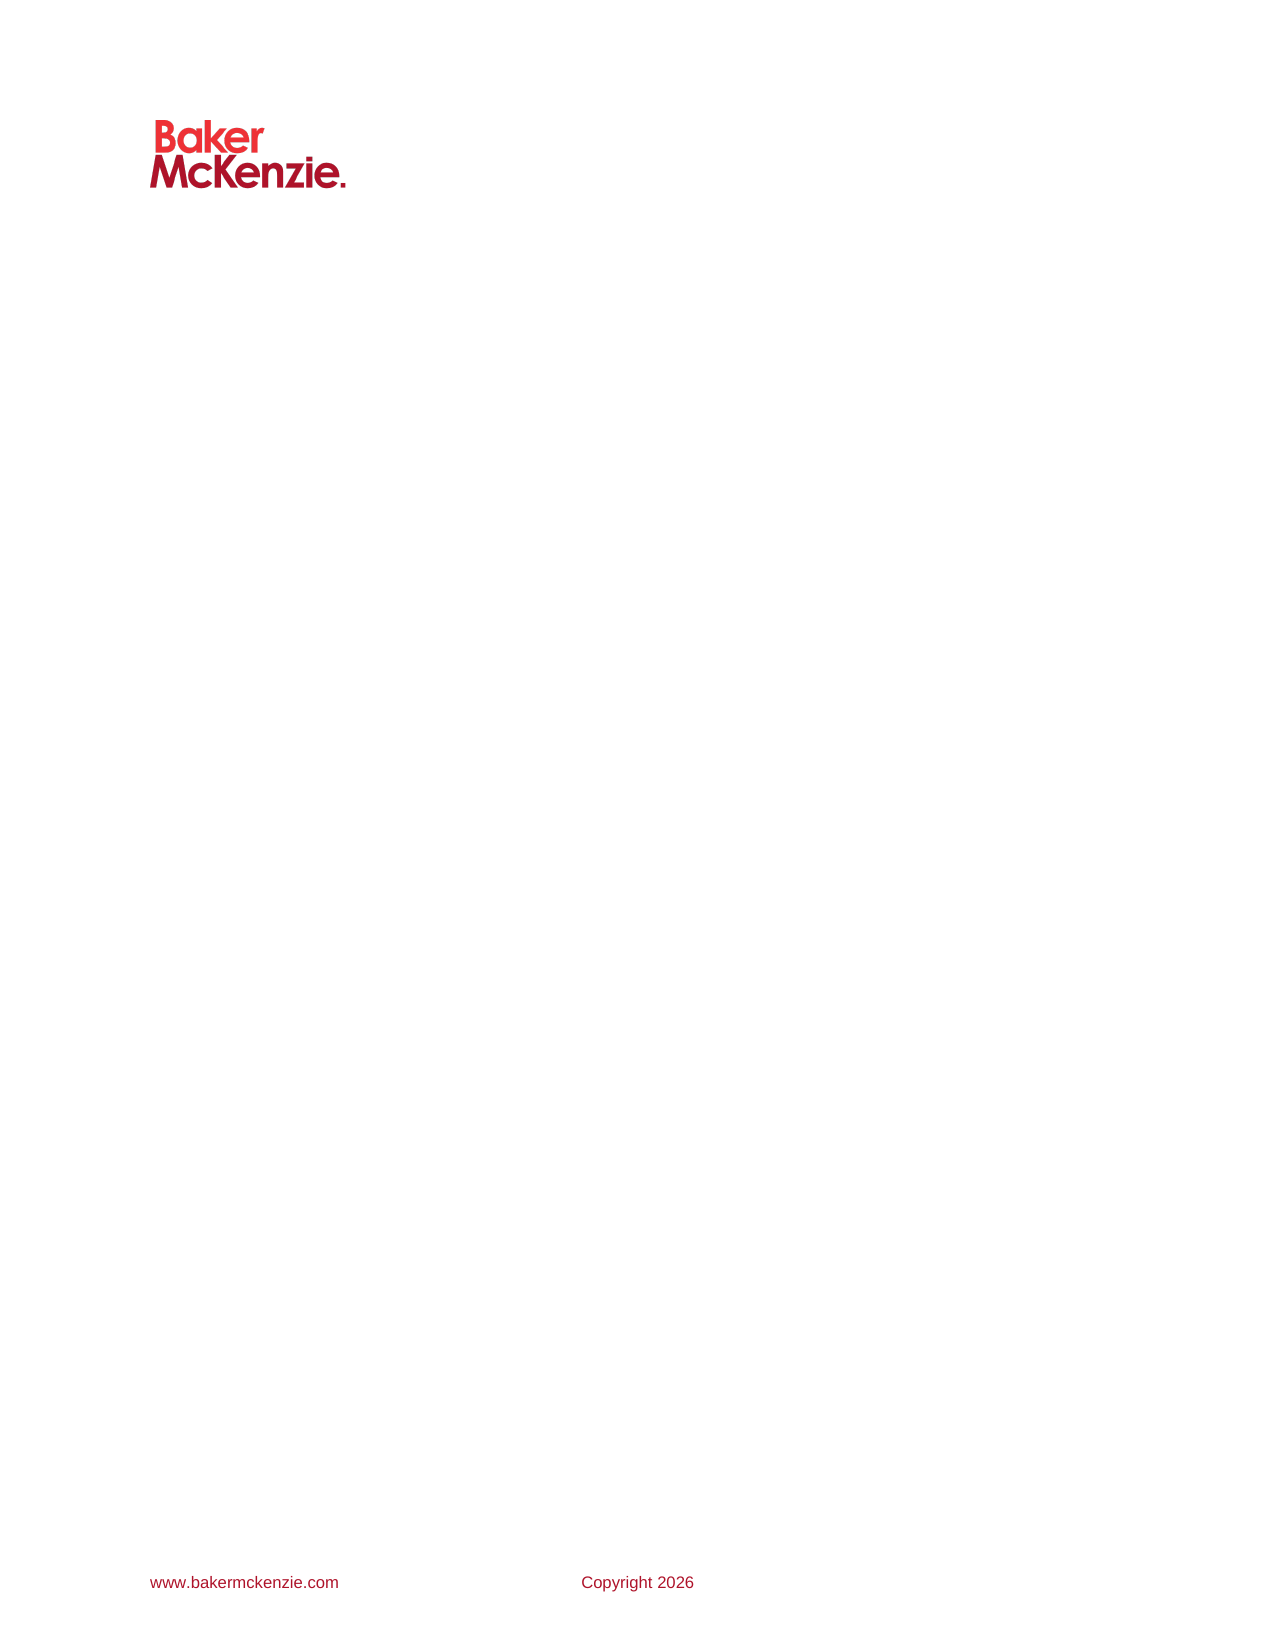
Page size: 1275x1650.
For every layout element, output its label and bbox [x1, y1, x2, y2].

picture [150, 120, 346, 189]
